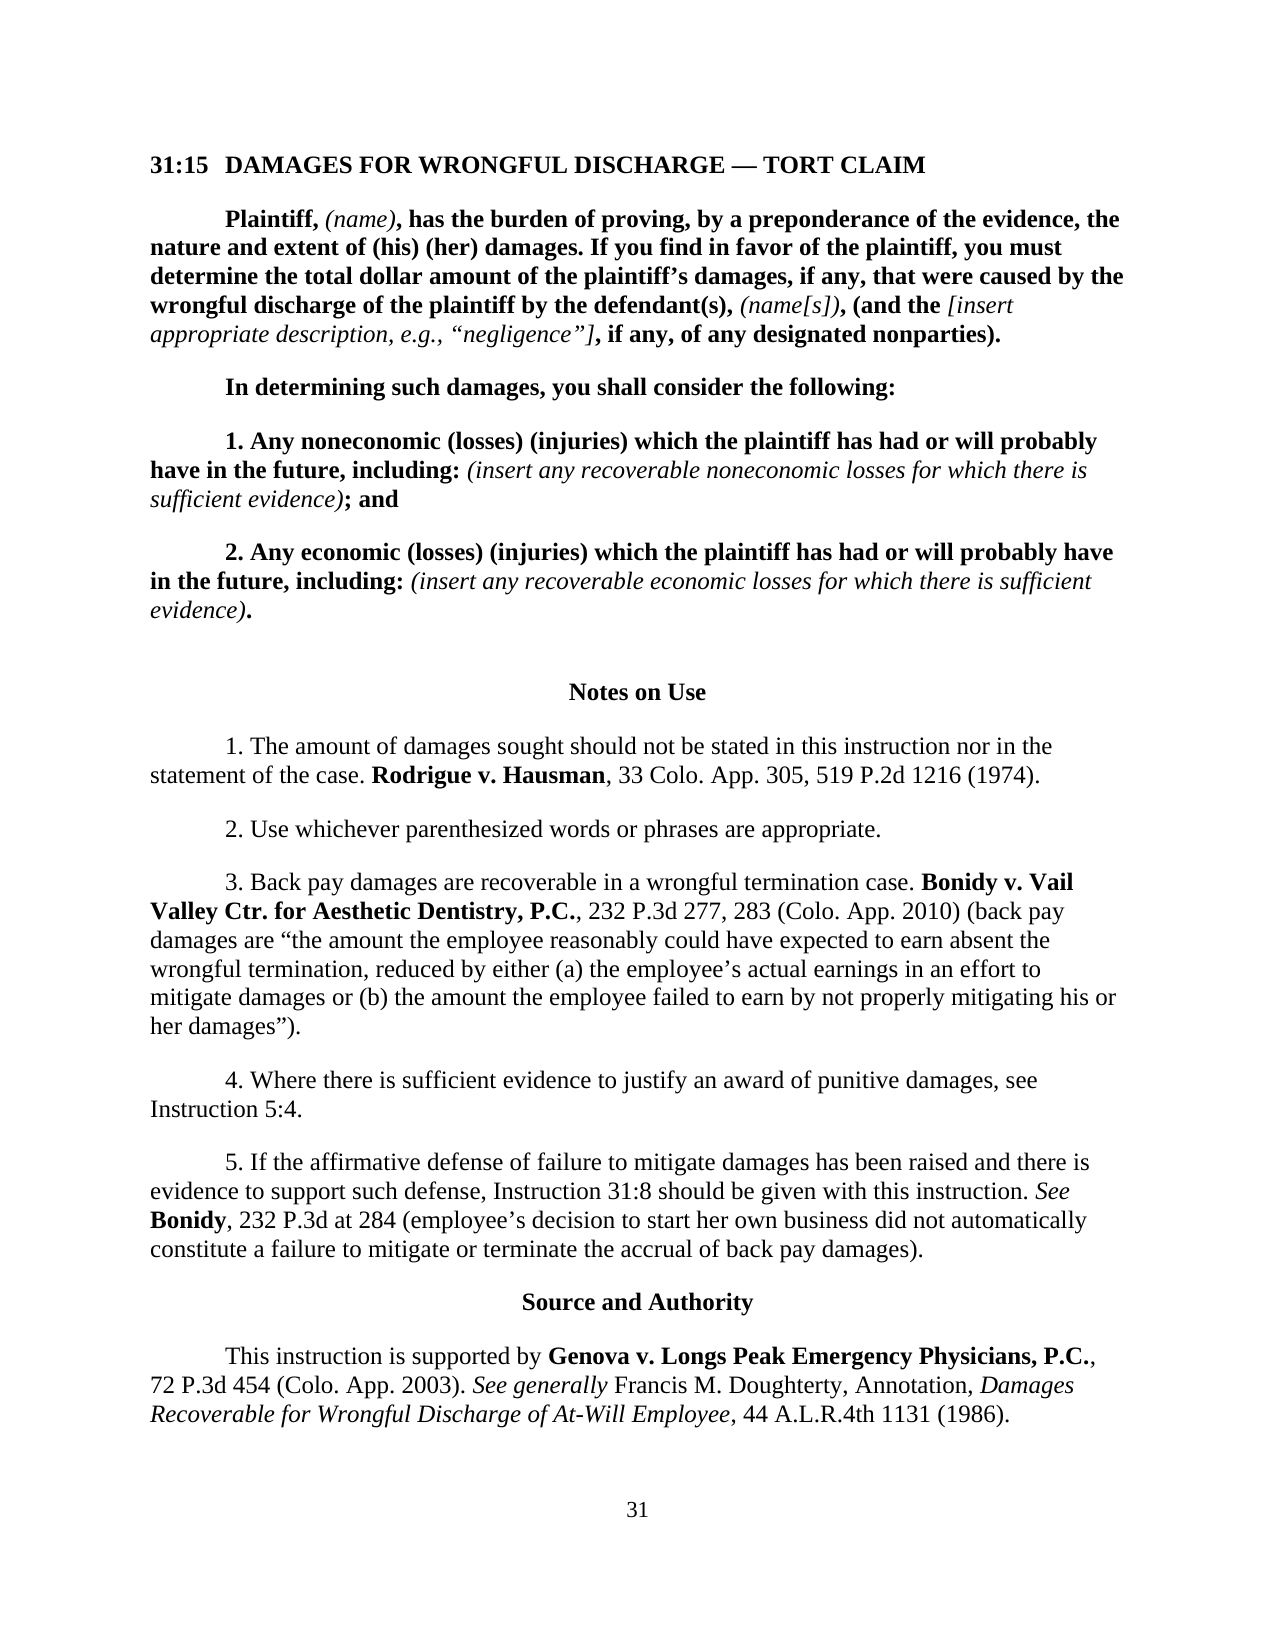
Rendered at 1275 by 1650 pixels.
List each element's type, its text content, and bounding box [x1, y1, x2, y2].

text Source and Authority [150, 1287, 1125, 1316]
text 4. Where there is sufficient evidence to justify an award of punitive damages, see Instruction 5:4. [150, 1065, 1125, 1122]
text Notes on Use [150, 677, 1125, 706]
text 1. The amount of damages sought should not be stated in this instruction nor in the statement of the case. Rodrigue v. Hausman, 33 Colo. App. 305, 519 P.2d 1216 (1974). [150, 731, 1125, 789]
text 2. Use whichever parenthesized words or phrases are appropriate. [150, 814, 1125, 842]
text 3. Back pay damages are recoverable in a wrongful termination case. Bonidy v. Vail Valley Ctr. for Aesthetic Dentistry, P.C., 232 P.3d 277, 283 (Colo. App. 2010) (back pay damages are “the amount the employee reasonably could have expected to earn absent the wrongful termination, reduced by either (a) the employee’s actual earnings in an effort to mitigate damages or (b) the amount the employee failed to earn by not properly mitigating his or her damages”). [150, 867, 1125, 1040]
text This instruction is supported by Genova v. Longs Peak Emergency Physicians, P.C., 72 P.3d 454 (Colo. App. 2003). See generally Francis M. Doughterty, Annotation, Damages Recoverable for Wrongful Discharge of At-Will Employee, 44 A.L.R.4th 1131 (1986). [150, 1341, 1125, 1427]
text Plaintiff, (name), has the burden of proving, by a preponderance of the evidence, the nature and extent of (his) (her) damages. If you find in favor of the plaintiff, you must determine the total dollar amount of the plaintiff’s damages, if any, that were caused by the wrongful discharge of the plaintiff by the defendant(s), (name[s]), (and the [insert appropriate description, e.g., “negligence”], if any, of any designated nonparties). [150, 204, 1125, 347]
text 1. Any noneconomic (losses) (injuries) which the plaintiff has had or will probably have in the future, including: (insert any recoverable noneconomic losses for which there is sufficient evidence); and [150, 426, 1125, 512]
text In determining such damages, you shall consider the following: [150, 372, 1125, 401]
text 31:15 DAMAGES FOR WRONGFUL DISCHARGE — TORT CLAIM [150, 150, 1125, 179]
text 5. If the affirmative defense of failure to mitigate damages has been raised and there is evidence to support such defense, Instruction 31:8 should be given with this instruction. See Bonidy, 232 P.3d at 284 (employee’s decision to start her own business did not automatically constitute a failure to mitigate or terminate the accrual of back pay damages). [150, 1147, 1125, 1262]
text 2. Any economic (losses) (injuries) which the plaintiff has had or will probably have in the future, including: (insert any recoverable economic losses for which there is sufficient evidence). [150, 537, 1125, 624]
